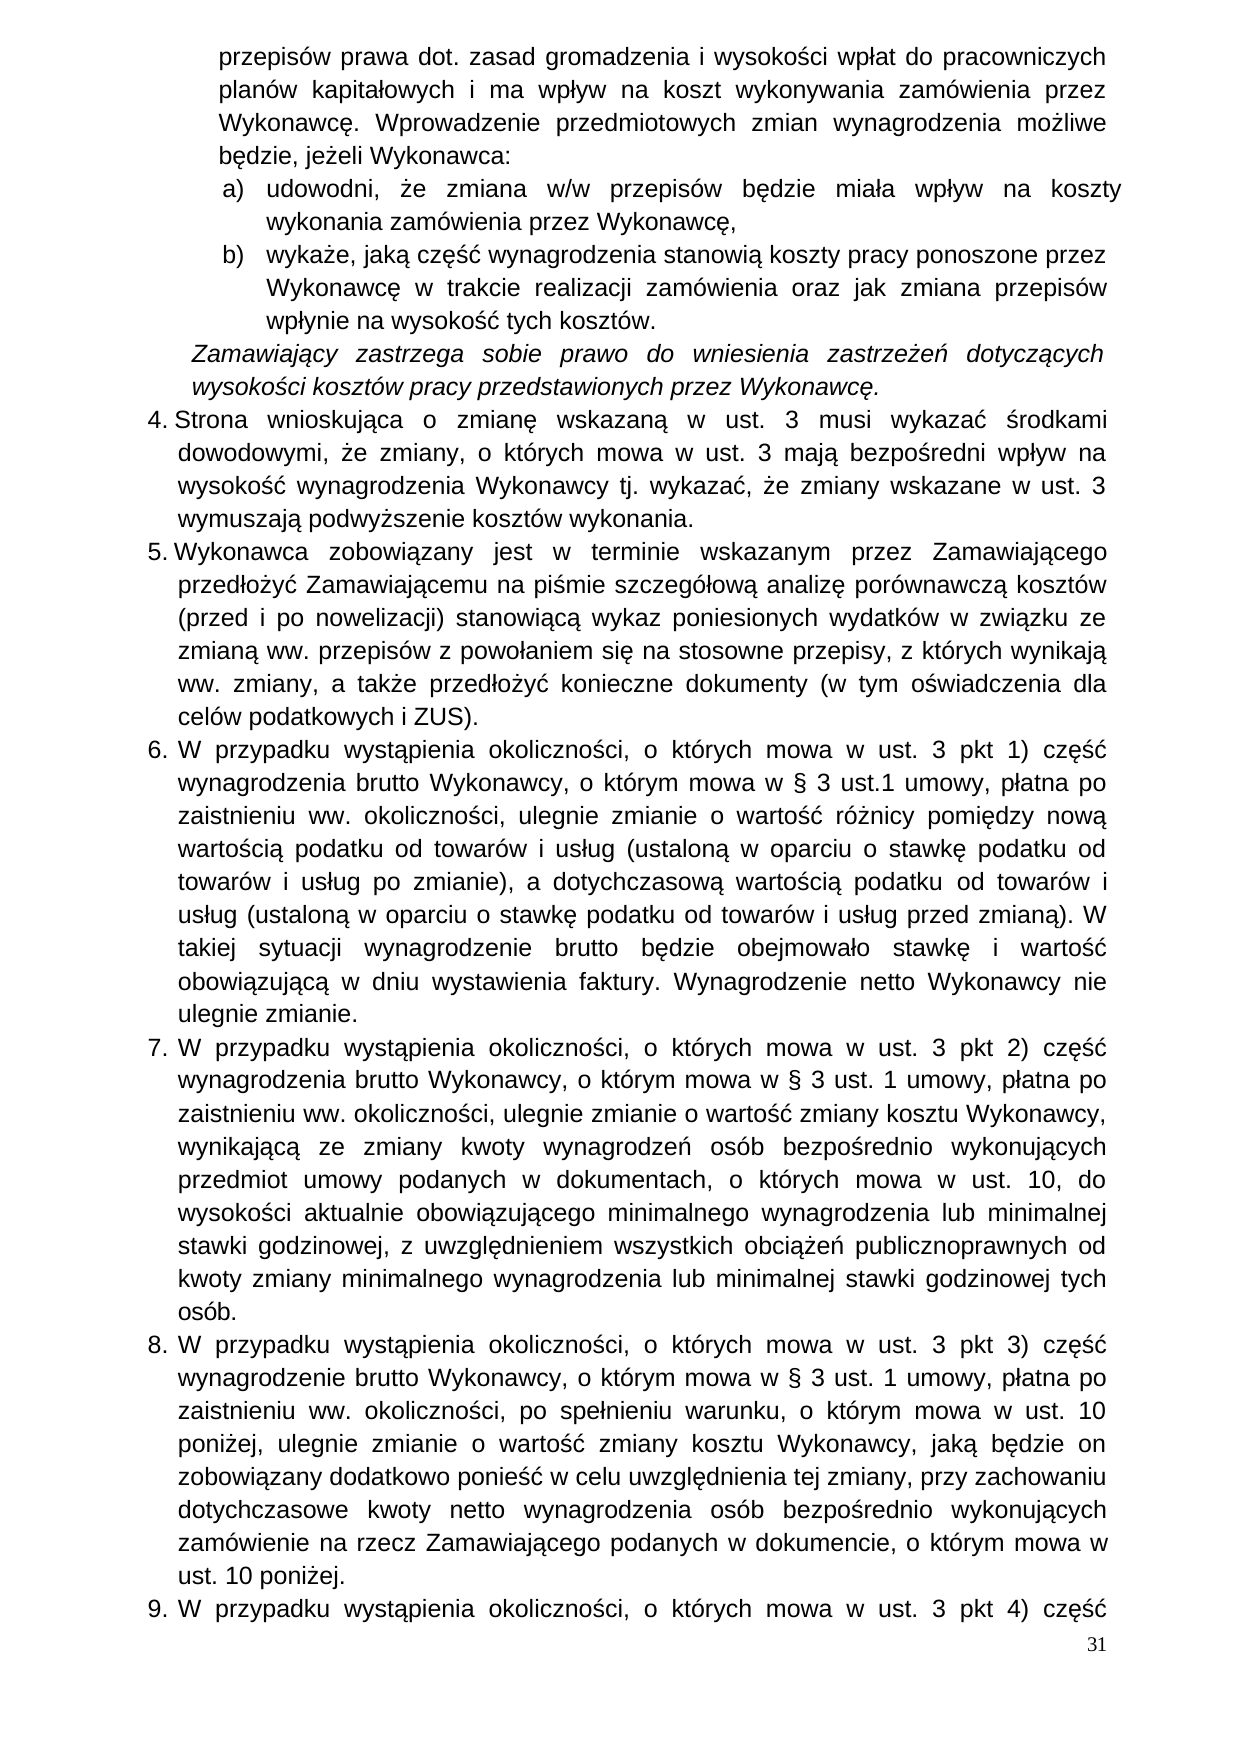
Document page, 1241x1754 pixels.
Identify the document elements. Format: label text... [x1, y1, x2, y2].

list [174, 42, 1108, 170]
list Strona wnioskująca o zmianę wskazaną w ust. 3 musi wykazać środkami dowodowymi, że zmiany, o których mowa w ust. 3 mają bezpośredni wpływ na wysokość wynagrodzenia Wykonawcy tj. wykazać, że zmiany wskazane w ust. 3 wymuszają podwyższenie kosztów wykonania. [147, 405, 1108, 533]
list W przypadku wystąpienia okoliczności, o których mowa w ust. 3 pkt 1) część wynagrodzenia brutto Wykonawcy, o którym mowa w § 3 ust.1 umowy, płatna po zaistnieniu ww. okoliczności, ulegnie zmianie o wartość różnicy pomiędzy nową wartością podatku od towarów i usług (ustaloną w oparciu o stawkę podatku od towarów i usług po zmianie), a dotychczasową wartością podatku od towarów i usług (ustaloną w oparciu o stawkę podatku od towarów i usług przed zmianą). W takiej sytuacji wynagrodzenie brutto będzie obejmowało stawkę i wartość obowiązującą w dniu wystawienia faktury. Wynagrodzenie netto Wykonawcy nie ulegnie zmianie. [147, 735, 1108, 1028]
text Zamawiający zastrzega sobie prawo do wniesienia zastrzeżeń dotyczących wysokości kosztów pracy przedstawionych przez Wykonawcę. [192, 339, 1108, 401]
list Wykonawca zobowiązany jest w terminie wskazanym przez Zamawiającego przedłożyć Zamawiającemu na piśmie szczegółową analizę porównawczą kosztów (przed i po nowelizacji) stanowiącą wykaz poniesionych wydatków w związku ze zmianą ww. przepisów z powołaniem się na stosowne przepisy, z których wynikają ww. zmiany, a także przedłożyć konieczne dokumenty (w tym oświadczenia dla celów podatkowych i ZUS). [147, 537, 1108, 731]
list udowodni, że zmiana w/w przepisów będzie miała wpływ na koszty wykonania zamówienia przez Wykonawcę, [222, 174, 1121, 236]
list W przypadku wystąpienia okoliczności, o których mowa w ust. 3 pkt 2) część wynagrodzenia brutto Wykonawcy, o którym mowa w § 3 ust. 1 umowy, płatna po zaistnieniu ww. okoliczności, ulegnie zmianie o wartość zmiany kosztu Wykonawcy, wynikającą ze zmiany kwoty wynagrodzeń osób bezpośrednio wykonujących przedmiot umowy podanych w dokumentach, o których mowa w ust. 10, do wysokości aktualnie obowiązującego minimalnego wynagrodzenia lub minimalnej stawki godzinowej, z uwzględnieniem wszystkich obciążeń publicznoprawnych od kwoty zmiany minimalnego wynagrodzenia lub minimalnej stawki godzinowej tych osób. [147, 1032, 1108, 1325]
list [147, 1594, 1108, 1623]
list W przypadku wystąpienia okoliczności, o których mowa w ust. 3 pkt 3) część wynagrodzenie brutto Wykonawcy, o którym mowa w § 3 ust. 1 umowy, płatna po zaistnieniu ww. okoliczności, po spełnieniu warunku, o którym mowa w ust. 10 poniżej, ulegnie zmianie o wartość zmiany kosztu Wykonawcy, jaką będzie on zobowiązany dodatkowo ponieść w celu uwzględnienia tej zmiany, przy zachowaniu dotychczasowe kwoty netto wynagrodzenia osób bezpośrednio wykonujących zamówienie na rzecz Zamawiającego podanych w dokumencie, o którym mowa w ust. 10 poniżej. [147, 1330, 1108, 1589]
